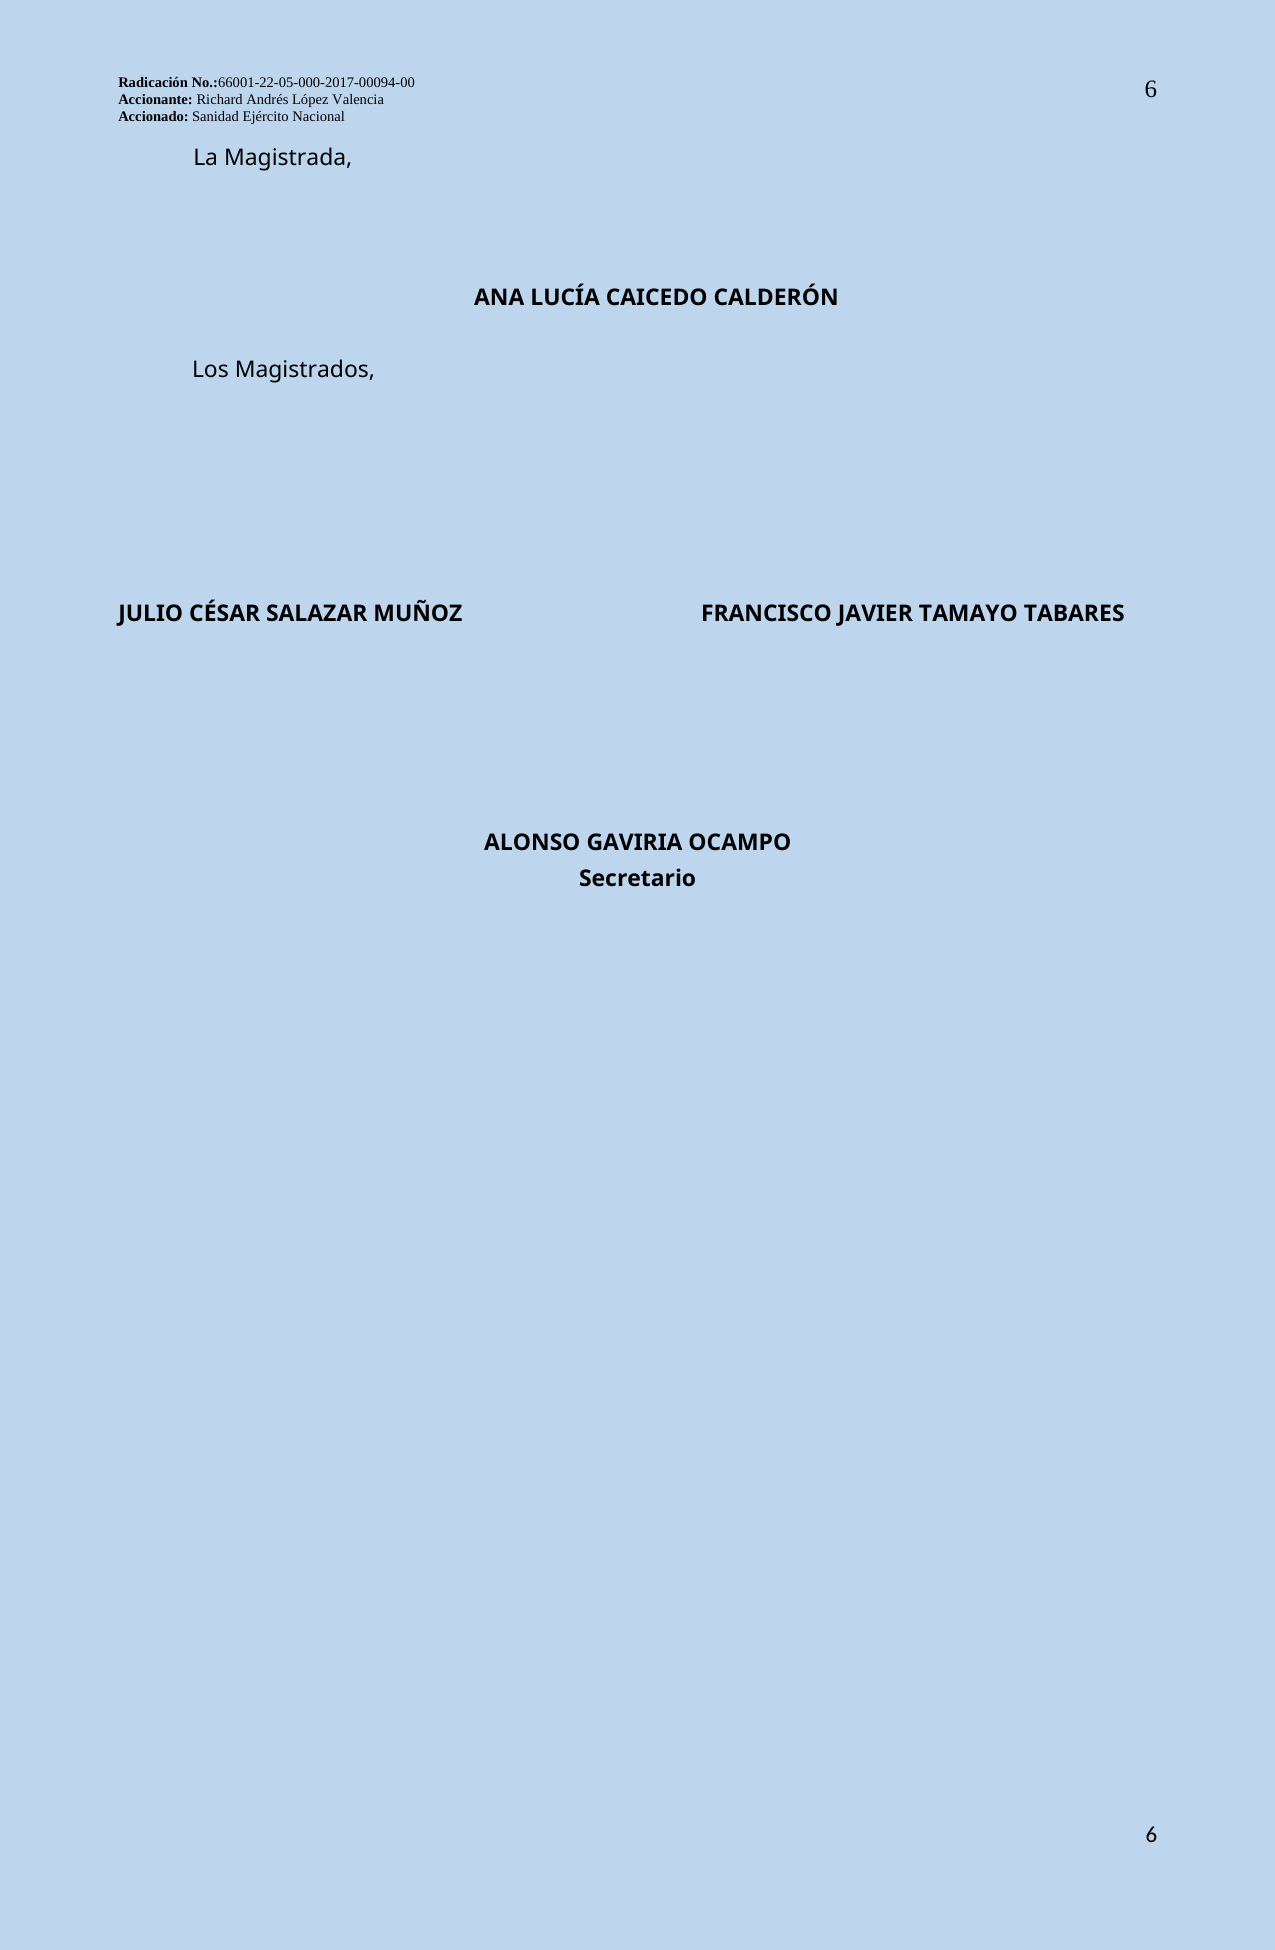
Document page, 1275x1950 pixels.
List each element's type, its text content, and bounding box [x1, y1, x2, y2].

text ANA LUCÍA CAICEDO CALDERÓN [156, 281, 1157, 312]
text Secretario [118, 862, 1157, 893]
list La Magistrada, [193, 141, 1157, 172]
text Los Magistrados, [156, 353, 1157, 384]
text ALONSO GAVIRIA OCAMPO [118, 826, 1157, 857]
text JULIO CÉSAR SALAZAR MUÑOZ FRANCISCO JAVIER TAMAYO TABARES [118, 597, 1157, 628]
